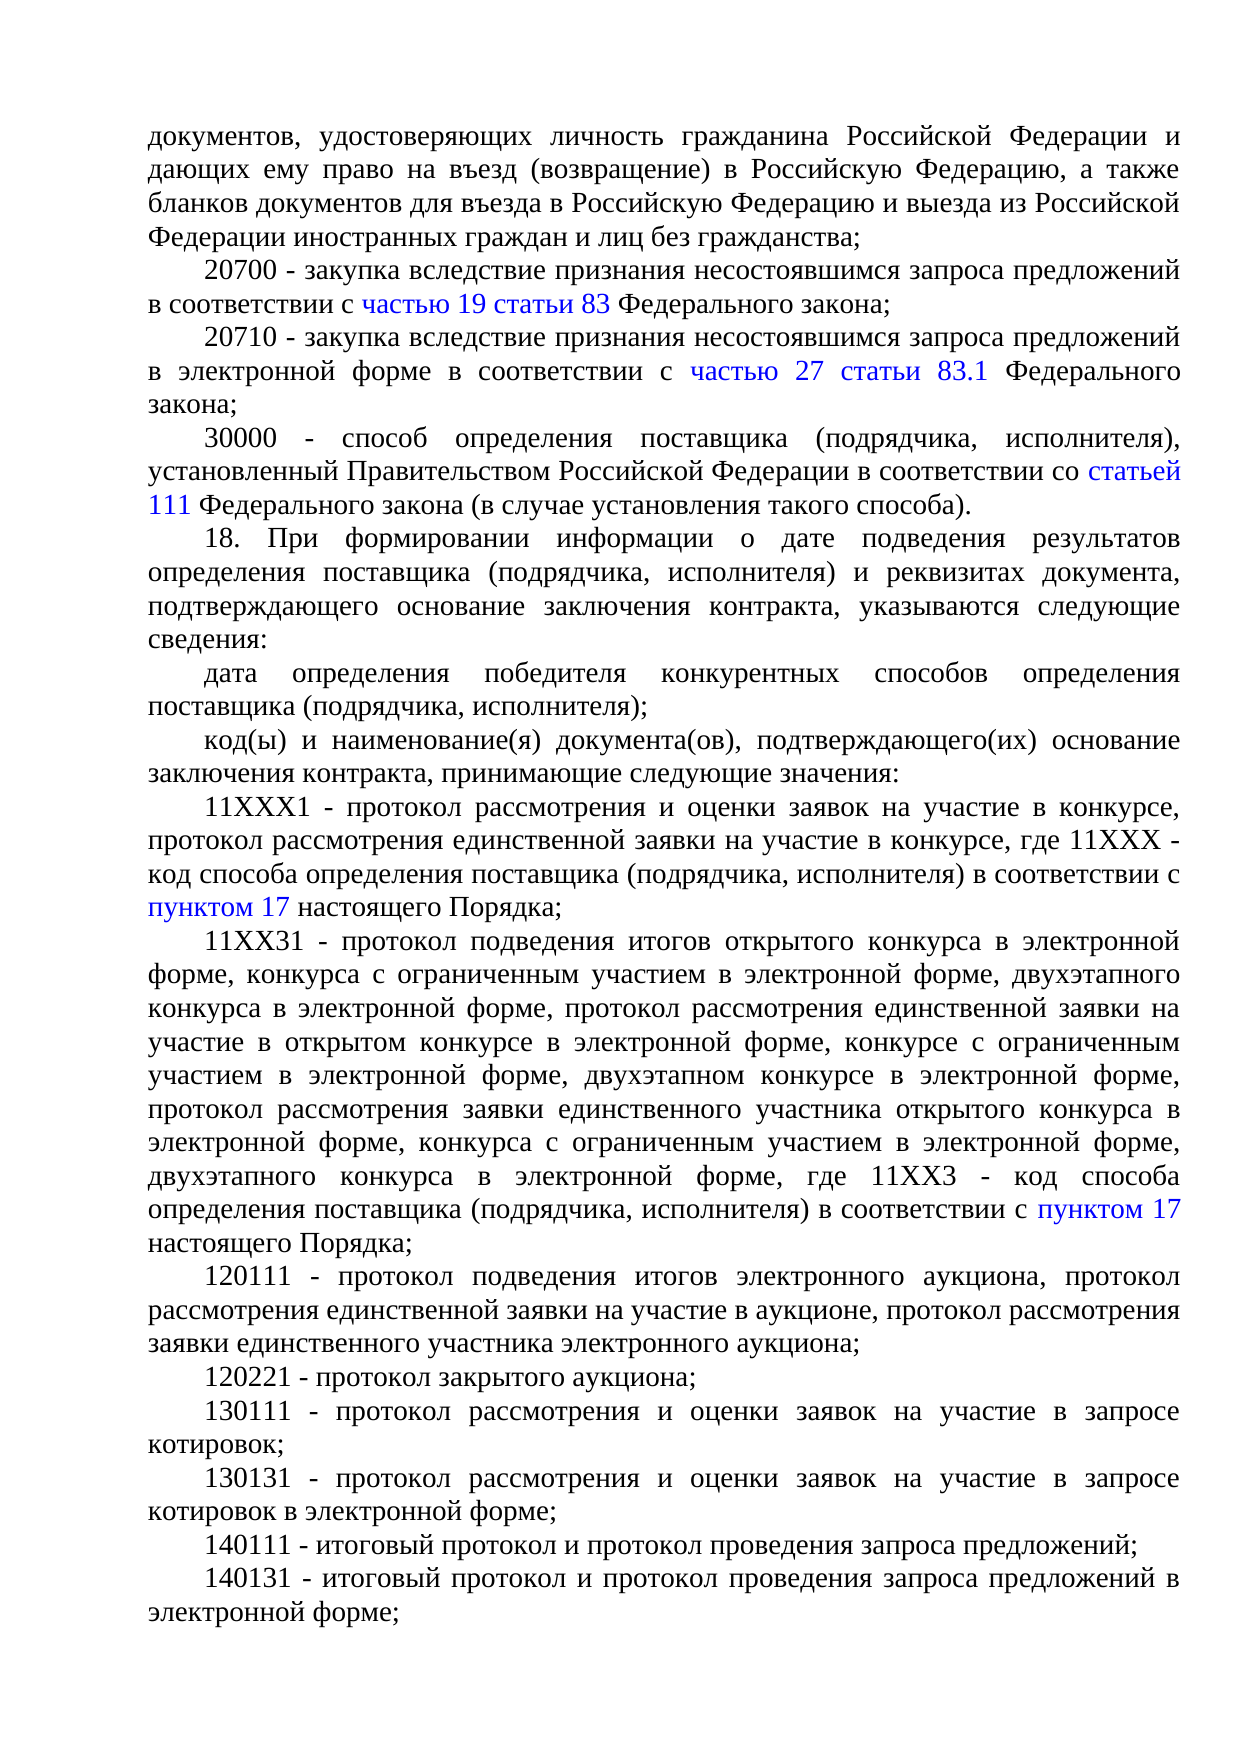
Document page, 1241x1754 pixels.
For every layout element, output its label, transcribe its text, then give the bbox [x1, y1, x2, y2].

text дата определения победителя конкурентных способов определения поставщика (подрядчика, исполнителя); [148, 655, 1181, 722]
text 120221 - протокол закрытого аукциона; [148, 1359, 1181, 1393]
text 140111 - итоговый протокол и протокол проведения запроса предложений; [148, 1527, 1181, 1560]
text 140131 - итоговый протокол и протокол проведения запроса предложений в электронной форме; [148, 1560, 1181, 1627]
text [148, 118, 1181, 252]
text 20700 - закупка вследствие признания несостоявшимся запроса предложений в соответствии с частью 19 статьи 83 Федерального закона; [148, 252, 1181, 319]
text 11XX31 - протокол подведения итогов открытого конкурса в электронной форме, конкурса с ограниченным участием в электронной форме, двухэтапного конкурса в электронной форме, протокол рассмотрения единственной заявки на участие в открытом конкурсе в электронной форме, конкурсе с ограниченным участием в электронной форме, двухэтапном конкурсе в электронной форме, протокол рассмотрения заявки единственного участника открытого конкурса в электронной форме, конкурса с ограниченным участием в электронной форме, двухэтапного конкурса в электронной форме, где 11XX3 - код способа определения поставщика (подрядчика, исполнителя) в соответствии с пунктом 17 настоящего Порядка; [148, 923, 1181, 1258]
text 11XXX1 - протокол рассмотрения и оценки заявок на участие в конкурсе, протокол рассмотрения единственной заявки на участие в конкурсе, где 11XXX - код способа определения поставщика (подрядчика, исполнителя) в соответствии с пунктом 17 настоящего Порядка; [148, 789, 1181, 923]
text 120111 - протокол подведения итогов электронного аукциона, протокол рассмотрения единственной заявки на участие в аукционе, протокол рассмотрения заявки единственного участника электронного аукциона; [148, 1258, 1181, 1359]
text 130111 - протокол рассмотрения и оценки заявок на участие в запросе котировок; [148, 1393, 1181, 1460]
text 30000 - способ определения поставщика (подрядчика, исполнителя), установленный Правительством Российской Федерации в соответствии со статьей 111 Федерального закона (в случае установления такого способа). [148, 420, 1181, 521]
text 20710 - закупка вследствие признания несостоявшимся запроса предложений в электронной форме в соответствии с частью 27 статьи 83.1 Федерального закона; [148, 319, 1181, 420]
text код(ы) и наименование(я) документа(ов), подтверждающего(их) основание заключения контракта, принимающие следующие значения: [148, 722, 1181, 789]
text 130131 - протокол рассмотрения и оценки заявок на участие в запросе котировок в электронной форме; [148, 1460, 1181, 1527]
text 18. При формировании информации о дате подведения результатов определения поставщика (подрядчика, исполнителя) и реквизитах документа, подтверждающего основание заключения контракта, указываются следующие сведения: [148, 521, 1181, 655]
